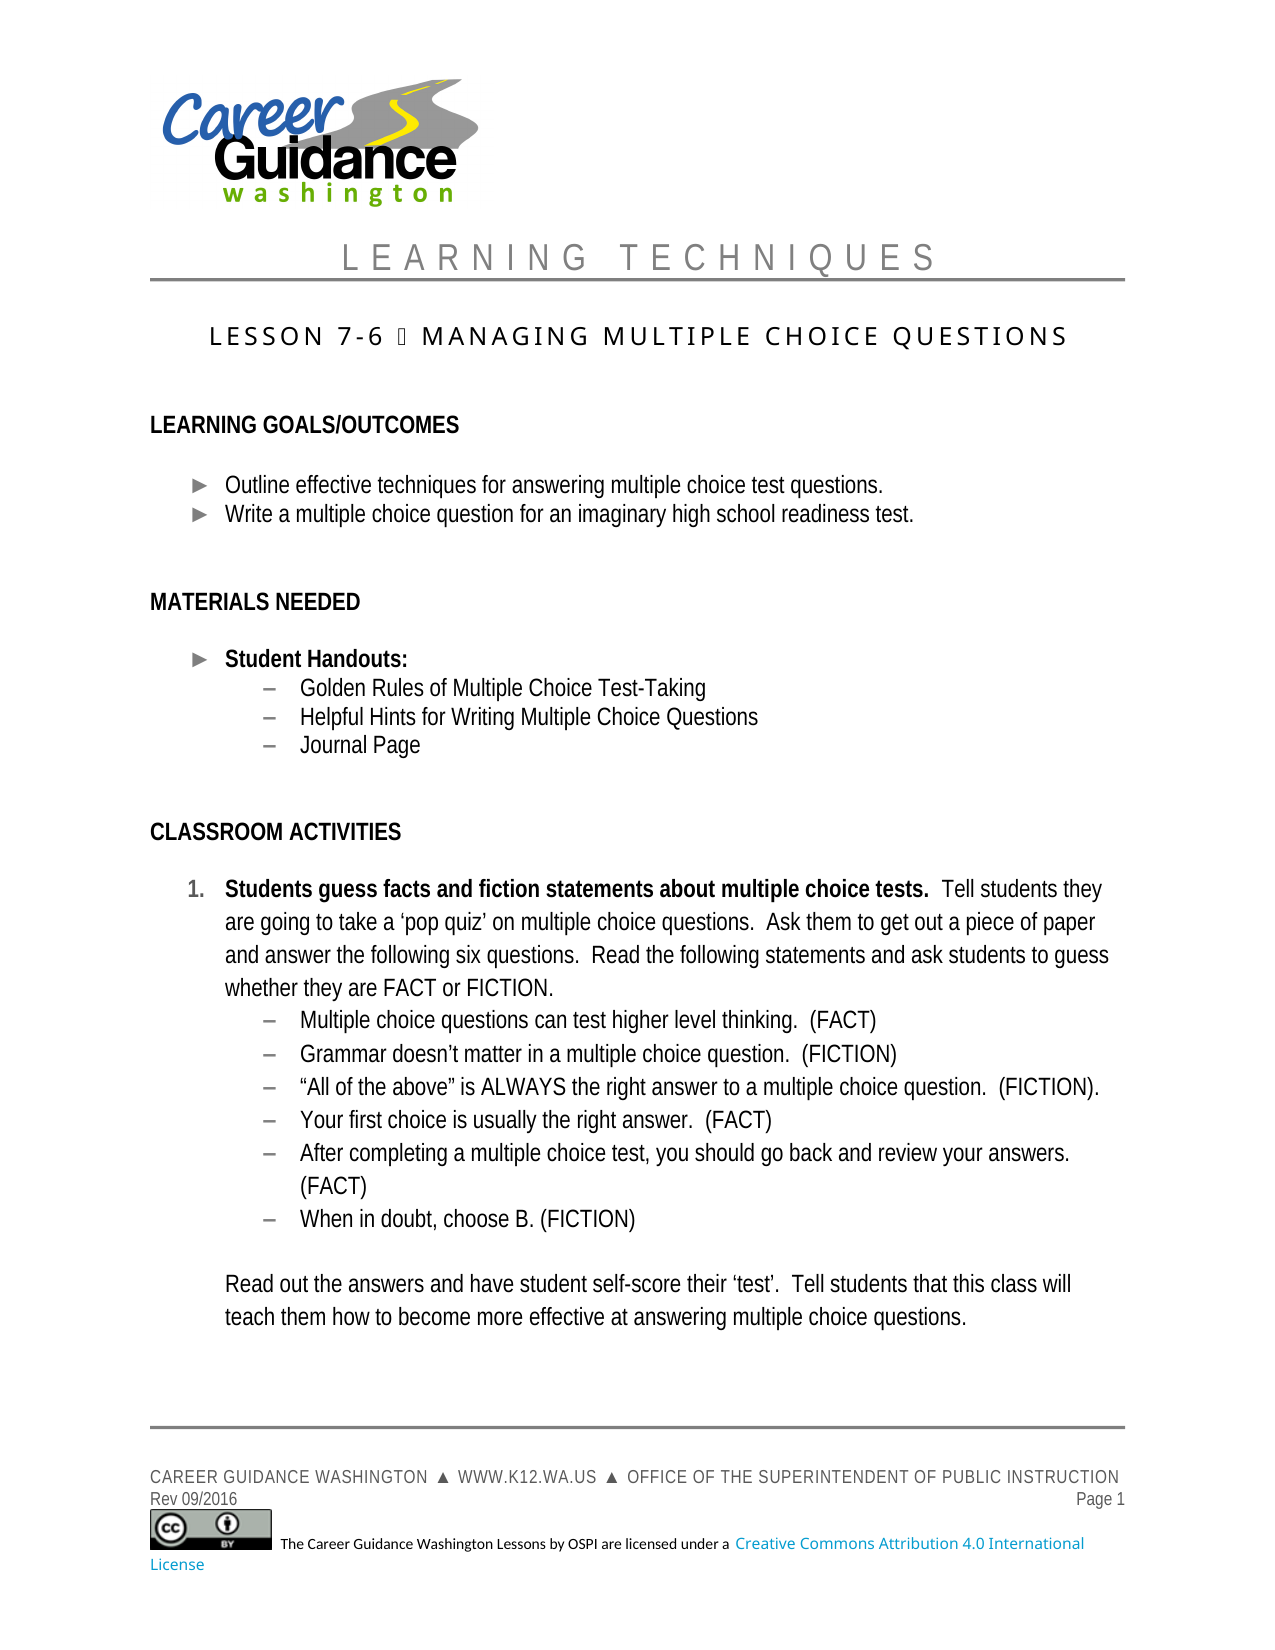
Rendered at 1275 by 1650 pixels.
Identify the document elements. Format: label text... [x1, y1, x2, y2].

list Student Handouts: [187, 644, 1125, 673]
picture [888, 1539, 893, 1549]
list Multiple choice questions can test higher level thinking. (FACT) [262, 1006, 1125, 1034]
list Grammar doesn’t matter in a multiple choice question. (FICTION) [262, 1038, 1125, 1067]
list Journal Page [262, 731, 1125, 759]
text LEARNING TECHNIQUES [150, 235, 1125, 278]
text CLASSROOM ACTIVITIES [150, 817, 1125, 845]
text MATERIALS NEEDED [150, 587, 1125, 616]
picture [150, 75, 494, 209]
list Students guess facts and fiction statements about multiple choice tests. Tell students they are going to take a ‘pop quiz’ on multiple choice questions. Ask them to get out a piece of paper and answer the following six questions. Read the following statements and ask students to guess whether they are FACT or FICTION. [187, 874, 1125, 1001]
list Read out the answers and have student self-score their ‘test’. Tell students that this class will teach them how to become more effective at answering multiple choice questions. [225, 1269, 1125, 1331]
picture [858, 1540, 863, 1549]
list Write a multiple choice question for an imaginary high school readiness test. [187, 498, 1125, 527]
list Helpful Hints for Writing Multiple Choice Questions [262, 702, 1125, 731]
list “All of the above” is ALWAYS the right answer to a multiple choice question. (FICTION). [262, 1072, 1125, 1100]
picture [150, 1509, 272, 1550]
list Outline effective techniques for answering multiple choice test questions. [187, 470, 1125, 498]
list When in doubt, choose B. (FICTION) [262, 1203, 1125, 1232]
list After completing a multiple choice test, you should go back and review your answers. (FACT) [262, 1138, 1125, 1199]
text LEARNING GOALS/OUTCOMES [150, 410, 1125, 439]
text LESSON 7-6 MANAGING MULTIPLE CHOICE QUESTIONS [150, 319, 1125, 353]
list Golden Rules of Multiple Choice Test-Taking [262, 673, 1125, 702]
list Your first choice is usually the right answer. (FACT) [262, 1104, 1125, 1133]
picture [929, 1539, 934, 1549]
